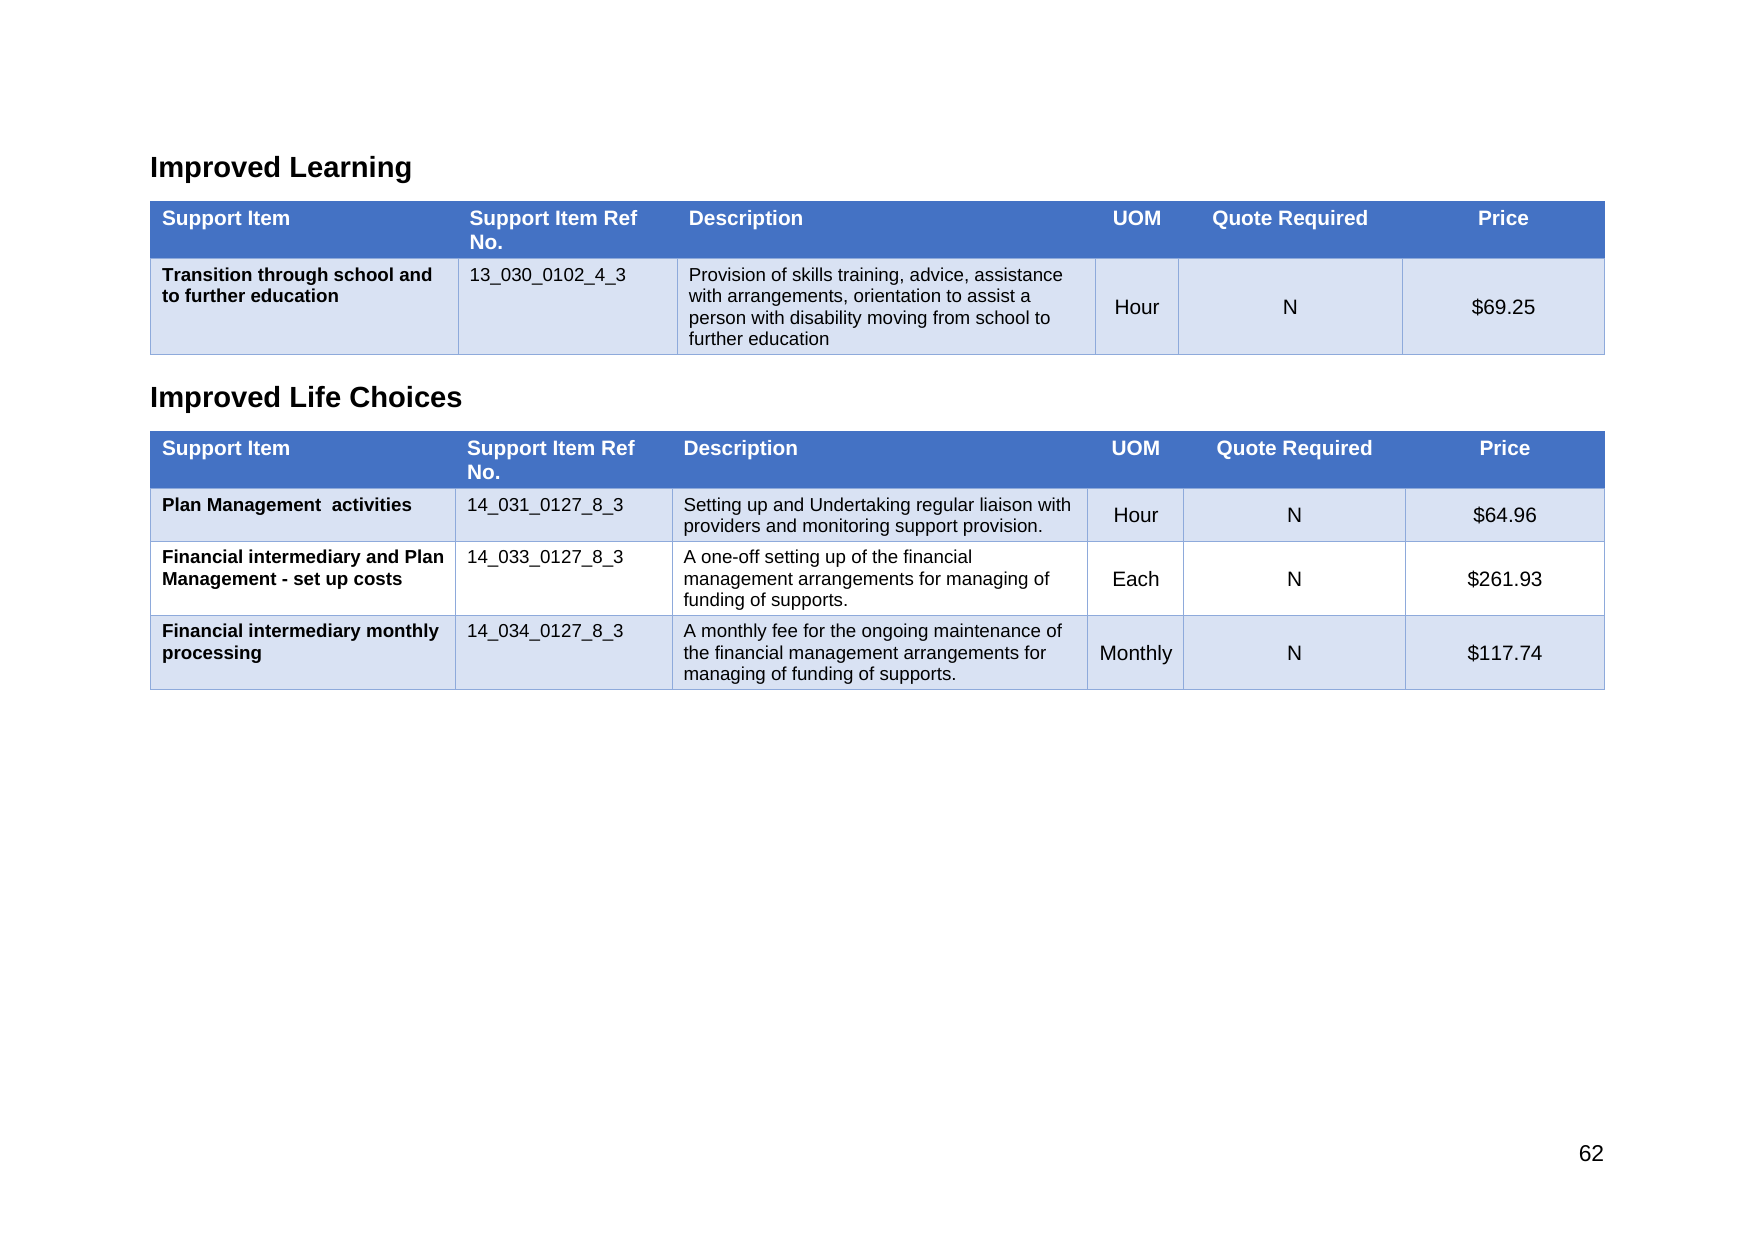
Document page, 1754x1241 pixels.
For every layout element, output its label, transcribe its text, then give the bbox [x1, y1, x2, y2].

subtitle Improved Learning [150, 150, 1604, 183]
table_header Description [673, 432, 1087, 488]
table_header Support Item [151, 432, 455, 488]
table_cell 13_030_0102_4_3 [459, 259, 677, 354]
table_cell $64.96 [1406, 489, 1604, 541]
table_cell Provision of skills training, advice, assistance with arrangements, orientation to assist a person with disability moving from school to further education [678, 259, 1095, 354]
table_cell A one-off setting up of the financial management arrangements for managing of funding of supports. [673, 542, 1087, 615]
table_header UOM [1088, 432, 1183, 488]
table_cell $69.25 [1403, 259, 1604, 354]
table_cell Hour [1096, 259, 1178, 354]
table_cell 14_033_0127_8_3 [456, 542, 672, 615]
table_cell A monthly fee for the ongoing maintenance of the financial management arrangements for managing of funding of supports. [673, 616, 1087, 689]
table_header Price [1403, 202, 1604, 258]
table_header UOM [1096, 202, 1178, 258]
table_cell N [1184, 542, 1405, 615]
table_header Description [678, 202, 1095, 258]
table_cell N [1184, 489, 1405, 541]
table_cell Hour [1088, 489, 1183, 541]
table_header Support Item [151, 202, 458, 258]
table_cell Transition through school and to further education [151, 259, 458, 354]
table_cell N [1179, 259, 1402, 354]
subtitle Improved Life Choices [150, 380, 1604, 413]
table_header Quote Required [1179, 202, 1402, 258]
table_cell Financial intermediary monthly processing [151, 616, 455, 689]
table_cell Plan Management activities [151, 489, 455, 541]
table_cell 14_034_0127_8_3 [456, 616, 672, 689]
table_cell $261.93 [1406, 542, 1604, 615]
table_cell Setting up and Undertaking regular liaison with providers and monitoring support provision. [673, 489, 1087, 541]
table_cell Each [1088, 542, 1183, 615]
table_cell 14_031_0127_8_3 [456, 489, 672, 541]
table_header Support Item Ref No. [456, 432, 672, 488]
table_header Quote Required [1184, 432, 1405, 488]
table_cell $117.74 [1406, 616, 1604, 689]
table_cell Monthly [1088, 616, 1183, 689]
table_header Support Item Ref No. [459, 202, 677, 258]
table_cell Financial intermediary and Plan Management - set up costs [151, 542, 455, 615]
table_header Price [1406, 432, 1604, 488]
table_cell N [1184, 616, 1405, 689]
